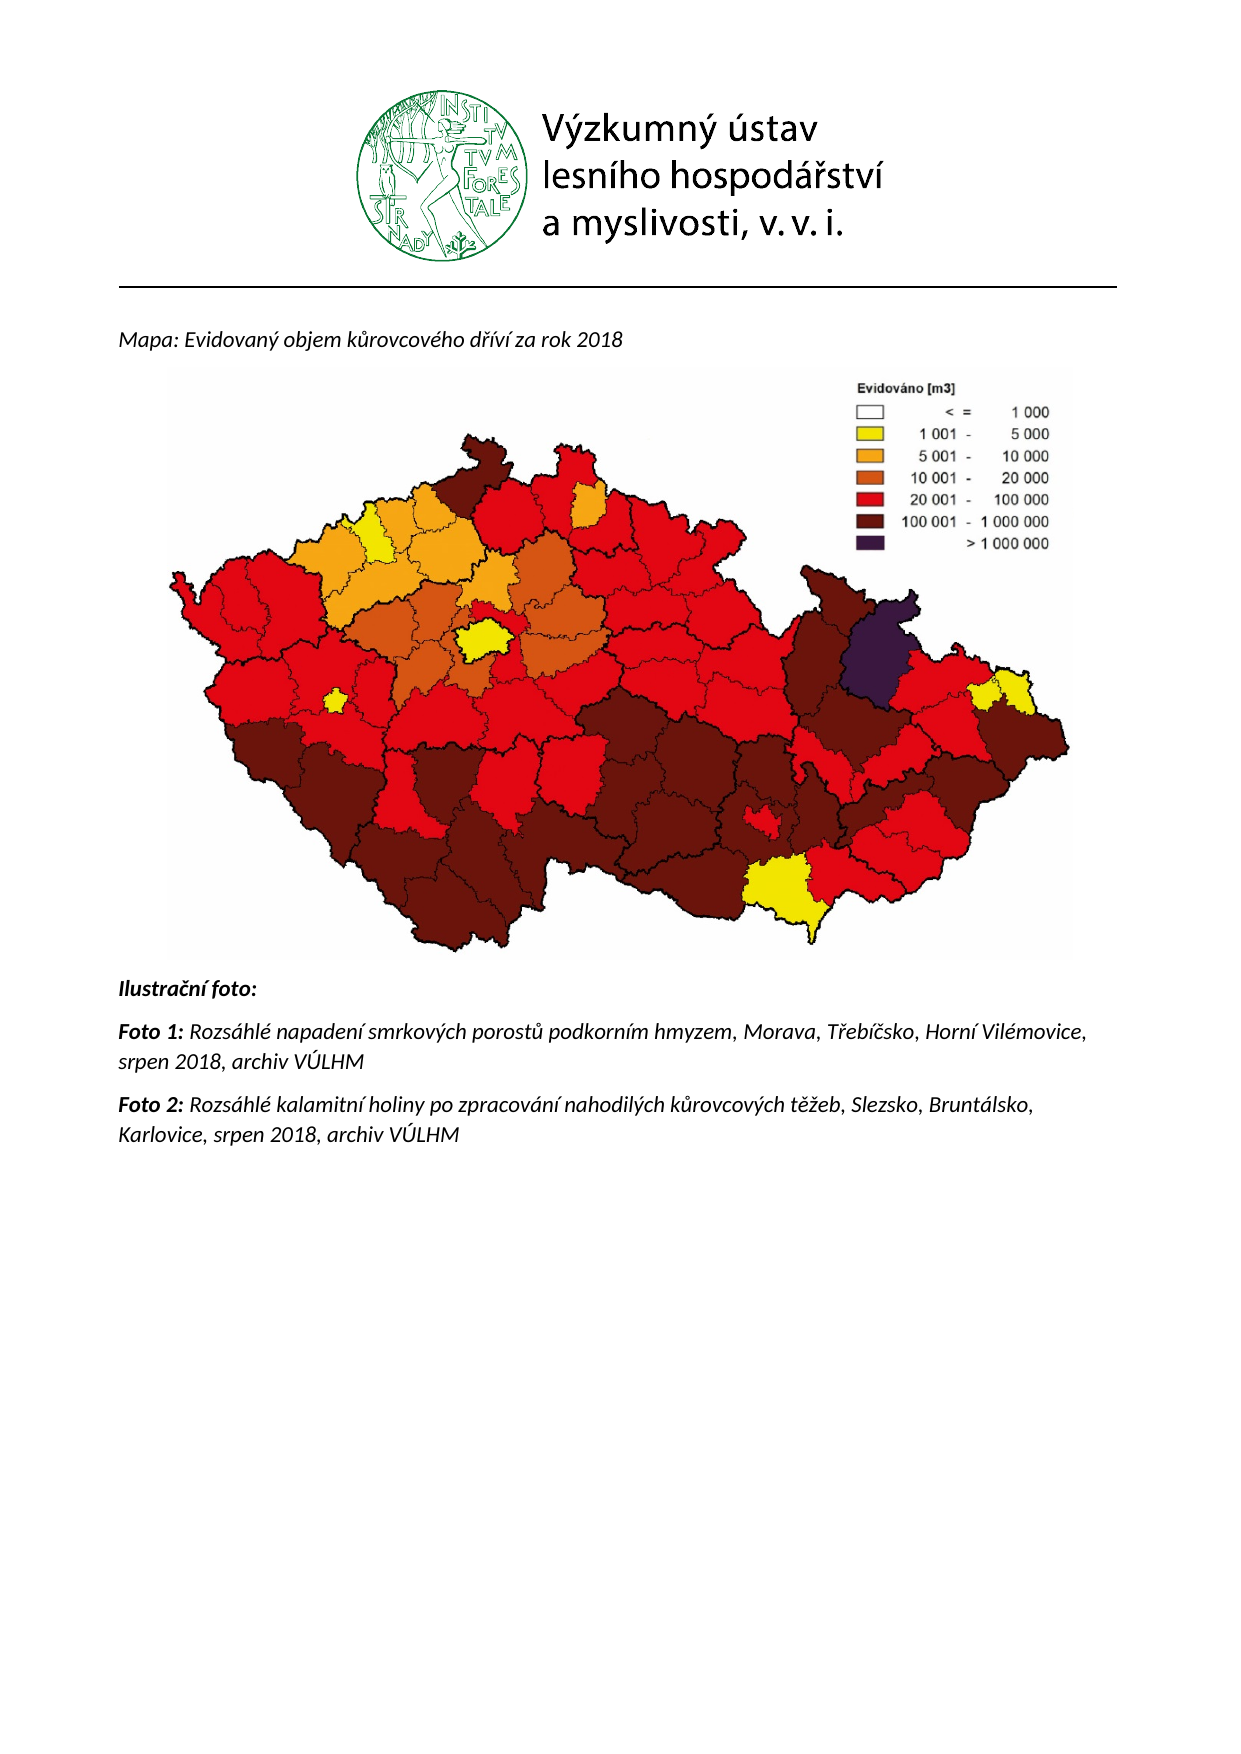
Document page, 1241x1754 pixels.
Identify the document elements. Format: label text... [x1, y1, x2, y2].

picture [166, 367, 1074, 960]
picture [356, 90, 884, 262]
text Mapa: Evidovaný objem kůrovcového dříví za rok 2018 [118, 325, 1122, 353]
text Foto 1: Rozsáhlé napadení smrkových porostů podkorním hmyzem, Morava, Třebíčsko, Horní Vilémovice, srpen 2018, archiv VÚLHM [118, 1017, 1122, 1075]
text Foto 2: Rozsáhlé kalamitní holiny po zpracování nahodilých kůrovcových těžeb, Slezsko, Bruntálsko, Karlovice, srpen 2018, archiv VÚLHM [118, 1090, 1122, 1148]
